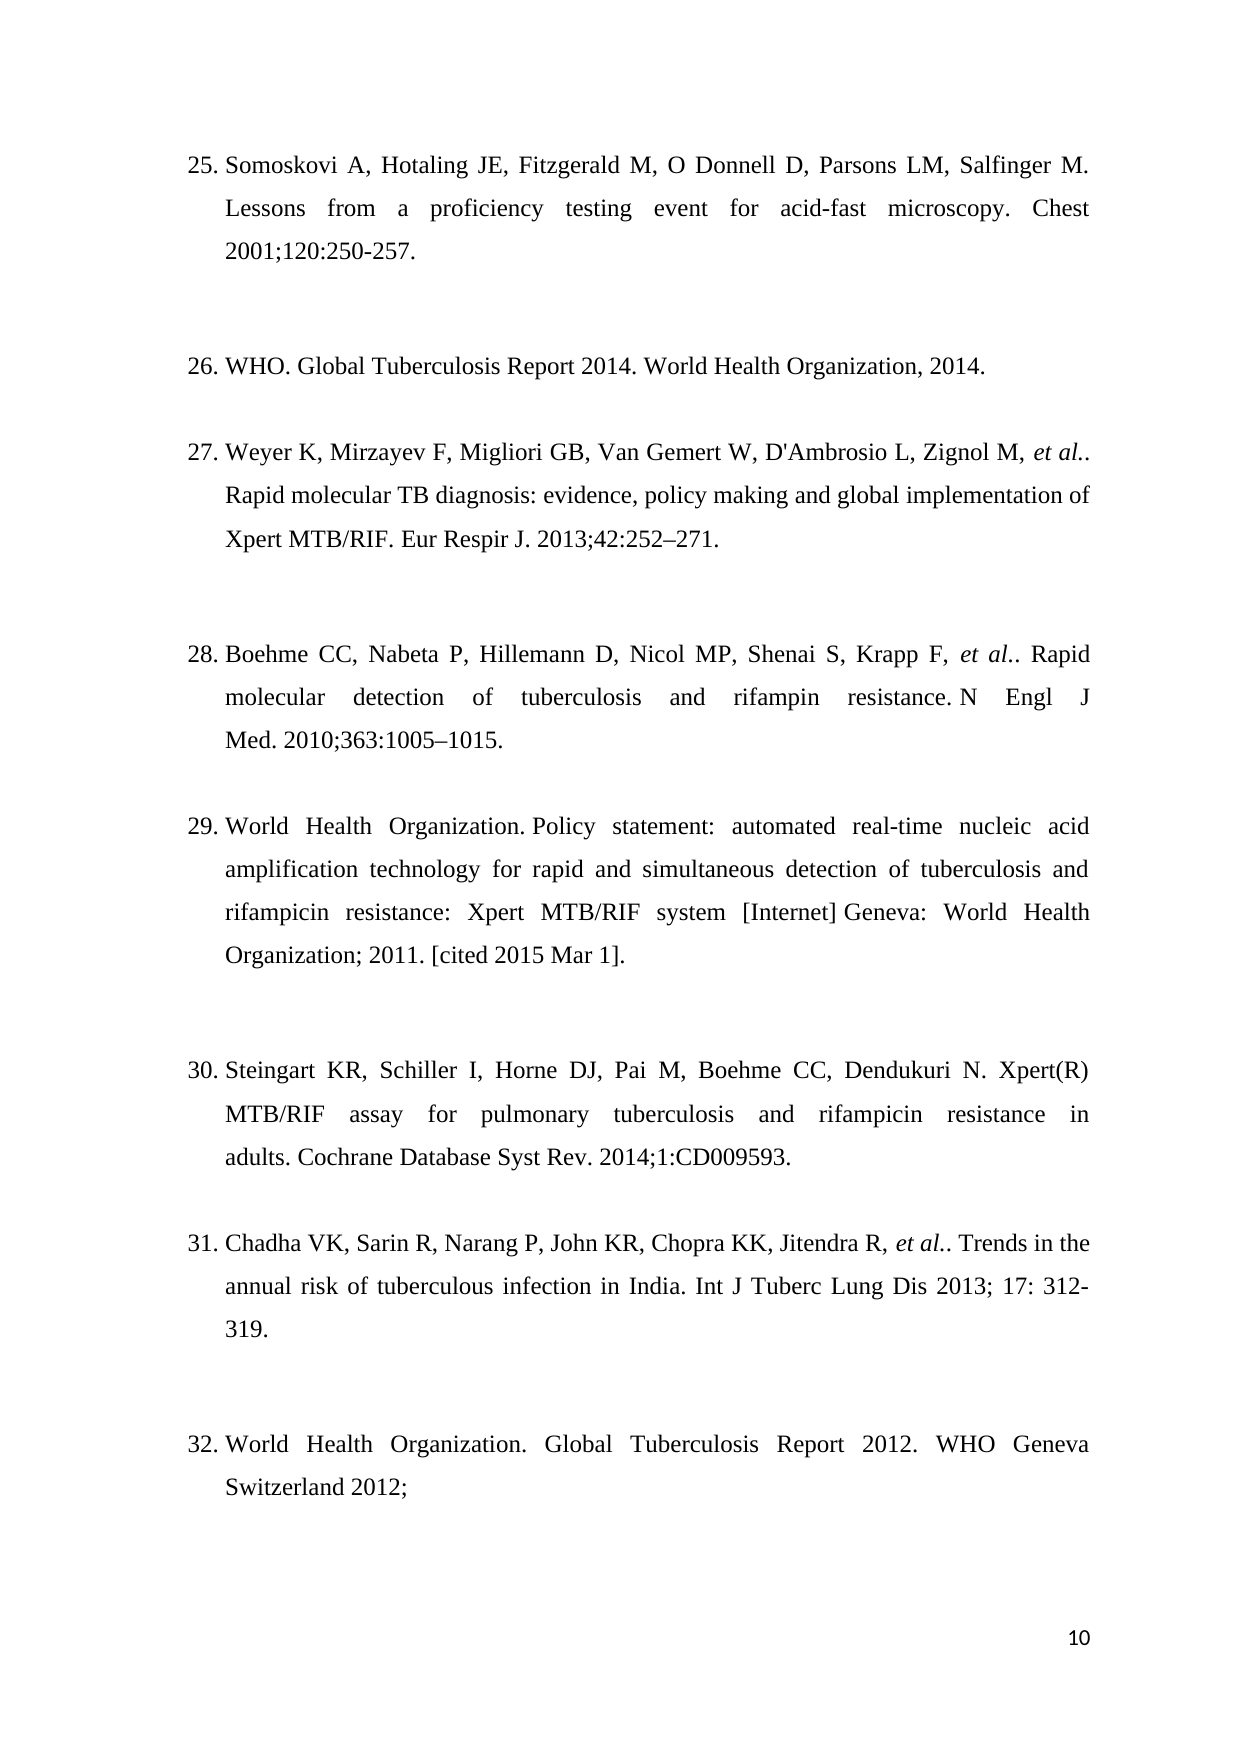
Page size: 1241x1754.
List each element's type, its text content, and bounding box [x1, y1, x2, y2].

list Somoskovi A, Hotaling JE, Fitzgerald M, O Donnell D, Parsons LM, Salfinger M. Lessons from a proficiency testing event for acid-fast microscopy. Chest 2001;120:250-257. [187, 150, 1090, 265]
list World Health Organization. Global Tuberculosis Report 2012. WHO Geneva Switzerland 2012; [187, 1429, 1090, 1501]
list Weyer K, Mirzayev F, Migliori GB, Van Gemert W, D'Ambrosio L, Zignol M, et al.. Rapid molecular TB diagnosis: evidence, policy making and global implementation of Xpert MTB/RIF. Eur Respir J. 2013;42:252–271. [187, 437, 1090, 552]
list Boehme CC, Nabeta P, Hillemann D, Nicol MP, Shenai S, Krapp F, et al.. Rapid molecular detection of tuberculosis and rifampin resistance. N Engl J Med. 2010;363:1005–1015. [187, 639, 1090, 754]
list World Health Organization. Policy statement: automated real-time nucleic acid amplification technology for rapid and simultaneous detection of tuberculosis and rifampicin resistance: Xpert MTB/RIF system [Internet] Geneva: World Health Organization; 2011. [cited 2015 Mar 1]. [187, 811, 1090, 969]
list Steingart KR, Schiller I, Horne DJ, Pai M, Boehme CC, Dendukuri N. Xpert(R) MTB/RIF assay for pulmonary tuberculosis and rifampicin resistance in adults. Cochrane Database Syst Rev. 2014;1:CD009593. [187, 1056, 1090, 1171]
list Chadha VK, Sarin R, Narang P, John KR, Chopra KK, Jitendra R, et al.. Trends in the annual risk of tuberculous infection in India. Int J Tuberc Lung Dis 2013; 17: 312-319. [187, 1228, 1090, 1343]
list WHO. Global Tuberculosis Report 2014. World Health Organization, 2014. [187, 351, 1090, 380]
